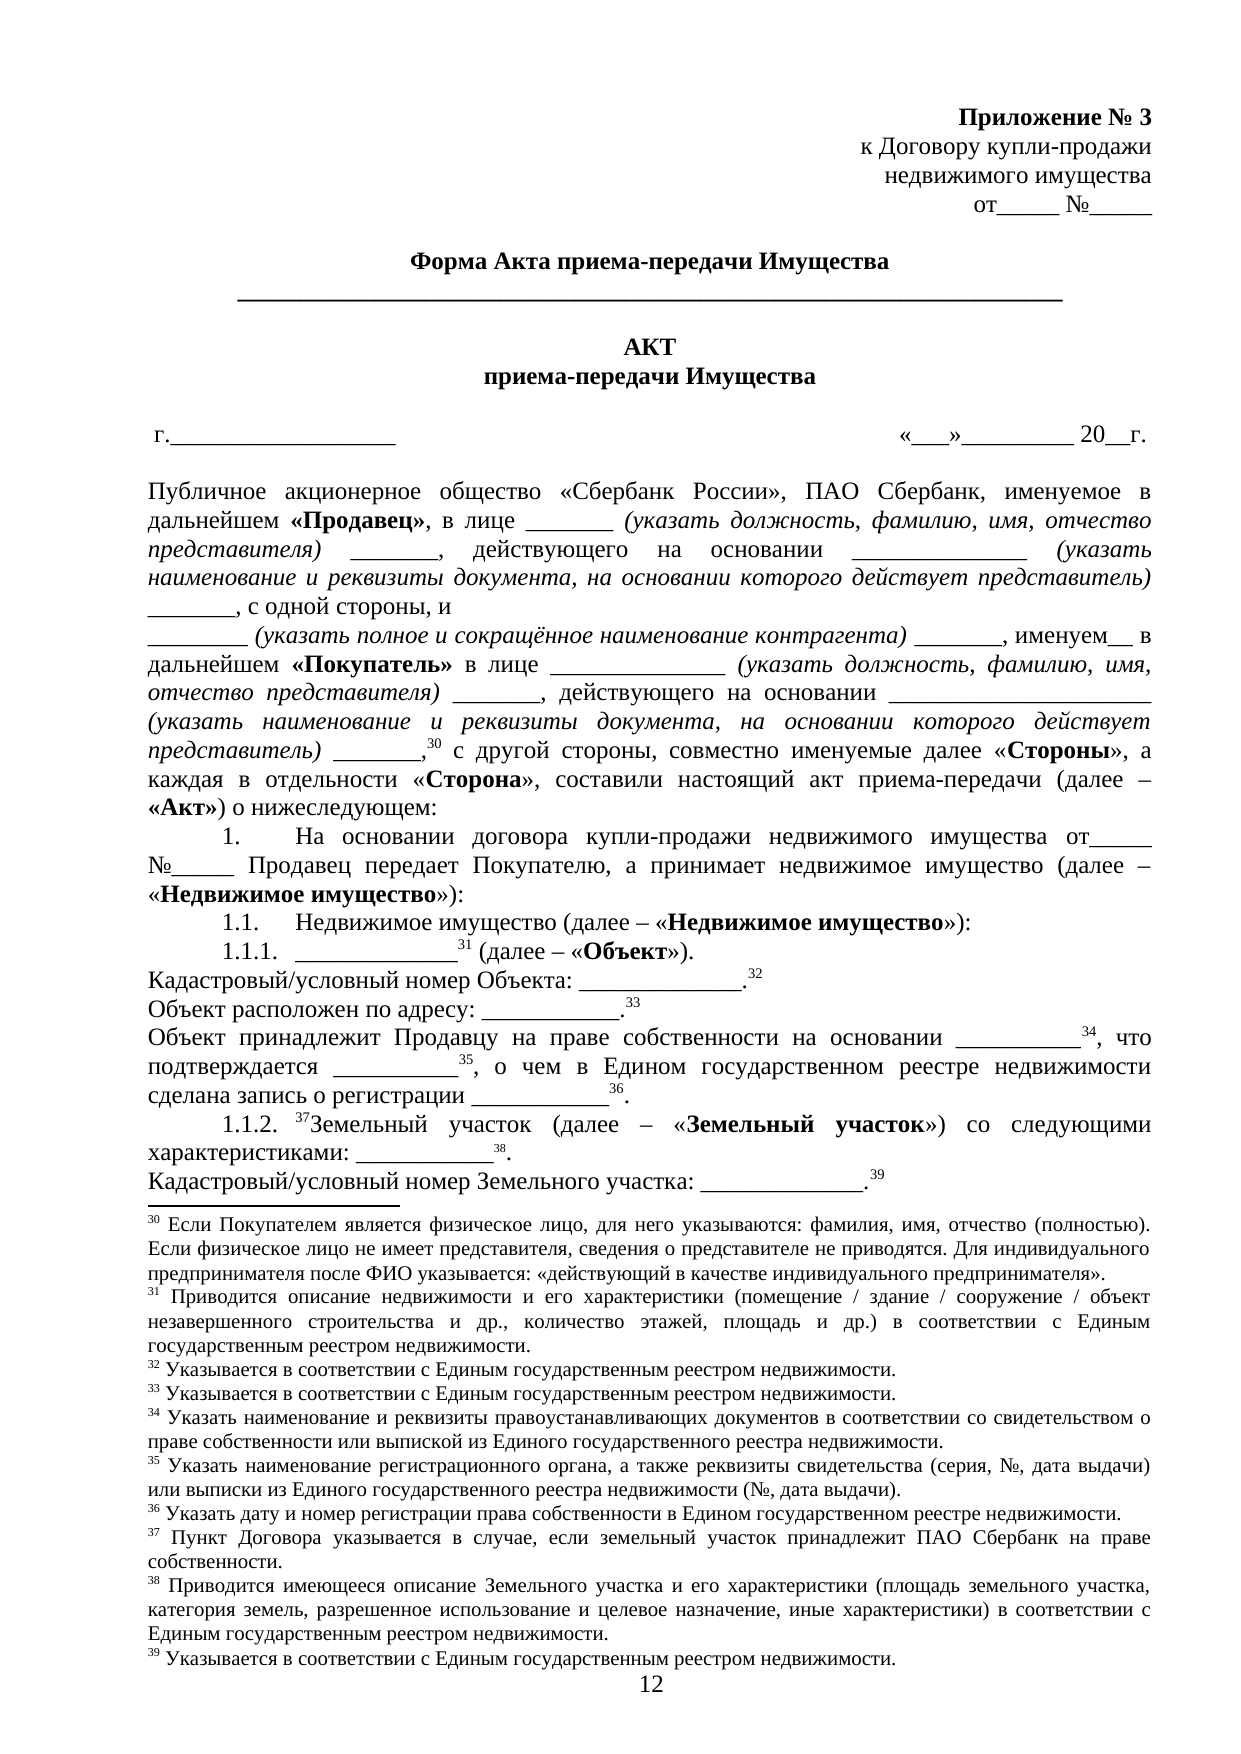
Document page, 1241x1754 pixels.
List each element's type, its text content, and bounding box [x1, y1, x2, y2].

text Объект принадлежит Продавцу на праве собственности на основании __________, что подтверждается __________, о чем в Едином государственном реестре недвижимости сделана запись о регистрации ___________. [148, 1022, 1152, 1109]
list Недвижимое имущество (далее – «Недвижимое имущество»): [148, 907, 1152, 936]
text от_____ №_____ [148, 189, 1152, 217]
text недвижимого имущества [148, 160, 1152, 189]
text АКТ [148, 332, 1152, 361]
text Объект расположен по адресу: ___________. [148, 994, 1152, 1022]
list На основании договора купли-продажи недвижимого имущества от_____ №_____ Продавец передает Покупателю, а принимает недвижимое имущество (далее – «Недвижимое имущество»): [148, 821, 1152, 907]
text Приложение № 3 [148, 102, 1152, 131]
text Форма Акта приема-передачи Имущества [148, 246, 1152, 275]
text Публичное акционерное общество «Сбербанк России», ПАО Сбербанк, именуемое в дальнейшем «Продавец», в лице _______ (указать должность, фамилию, имя, отчество представителя) _______, действующего на основании ______________ (указать наименование и реквизиты документа, на основании которого действует представитель) _______, с одной стороны, и [148, 476, 1152, 620]
list _____________ (далее – «Объект»). [148, 936, 1152, 965]
text приема-передачи Имущества [148, 361, 1152, 390]
text к Договору купли-продажи [148, 131, 1152, 160]
list Земельный участок (далее – «Земельный участок») со следующими характеристиками: ___________. [148, 1109, 1152, 1166]
text __________________________________________________________________ [148, 275, 1152, 304]
text ________ (указать полное и сокращённое наименование контрагента) _______, именуем__ в дальнейшем «Покупатель» в лице ______________ (указать должность, фамилию, имя, отчество представителя) _______, действующего на основании _____________________ (указать наименование и реквизиты документа, на основании которого действует представитель) _______, с другой стороны, совместно именуемые далее «Стороны», а каждая в отдельности «Сторона», составили настоящий акт приема-передачи (далее – «Акт») о нижеследующем: [148, 620, 1152, 821]
text г.__________________ «___»_________ 20__г. [148, 419, 1152, 447]
text Кадастровый/условный номер Земельного участка: _____________. [148, 1166, 1152, 1195]
text Кадастровый/условный номер Объекта: _____________. [148, 965, 1152, 994]
